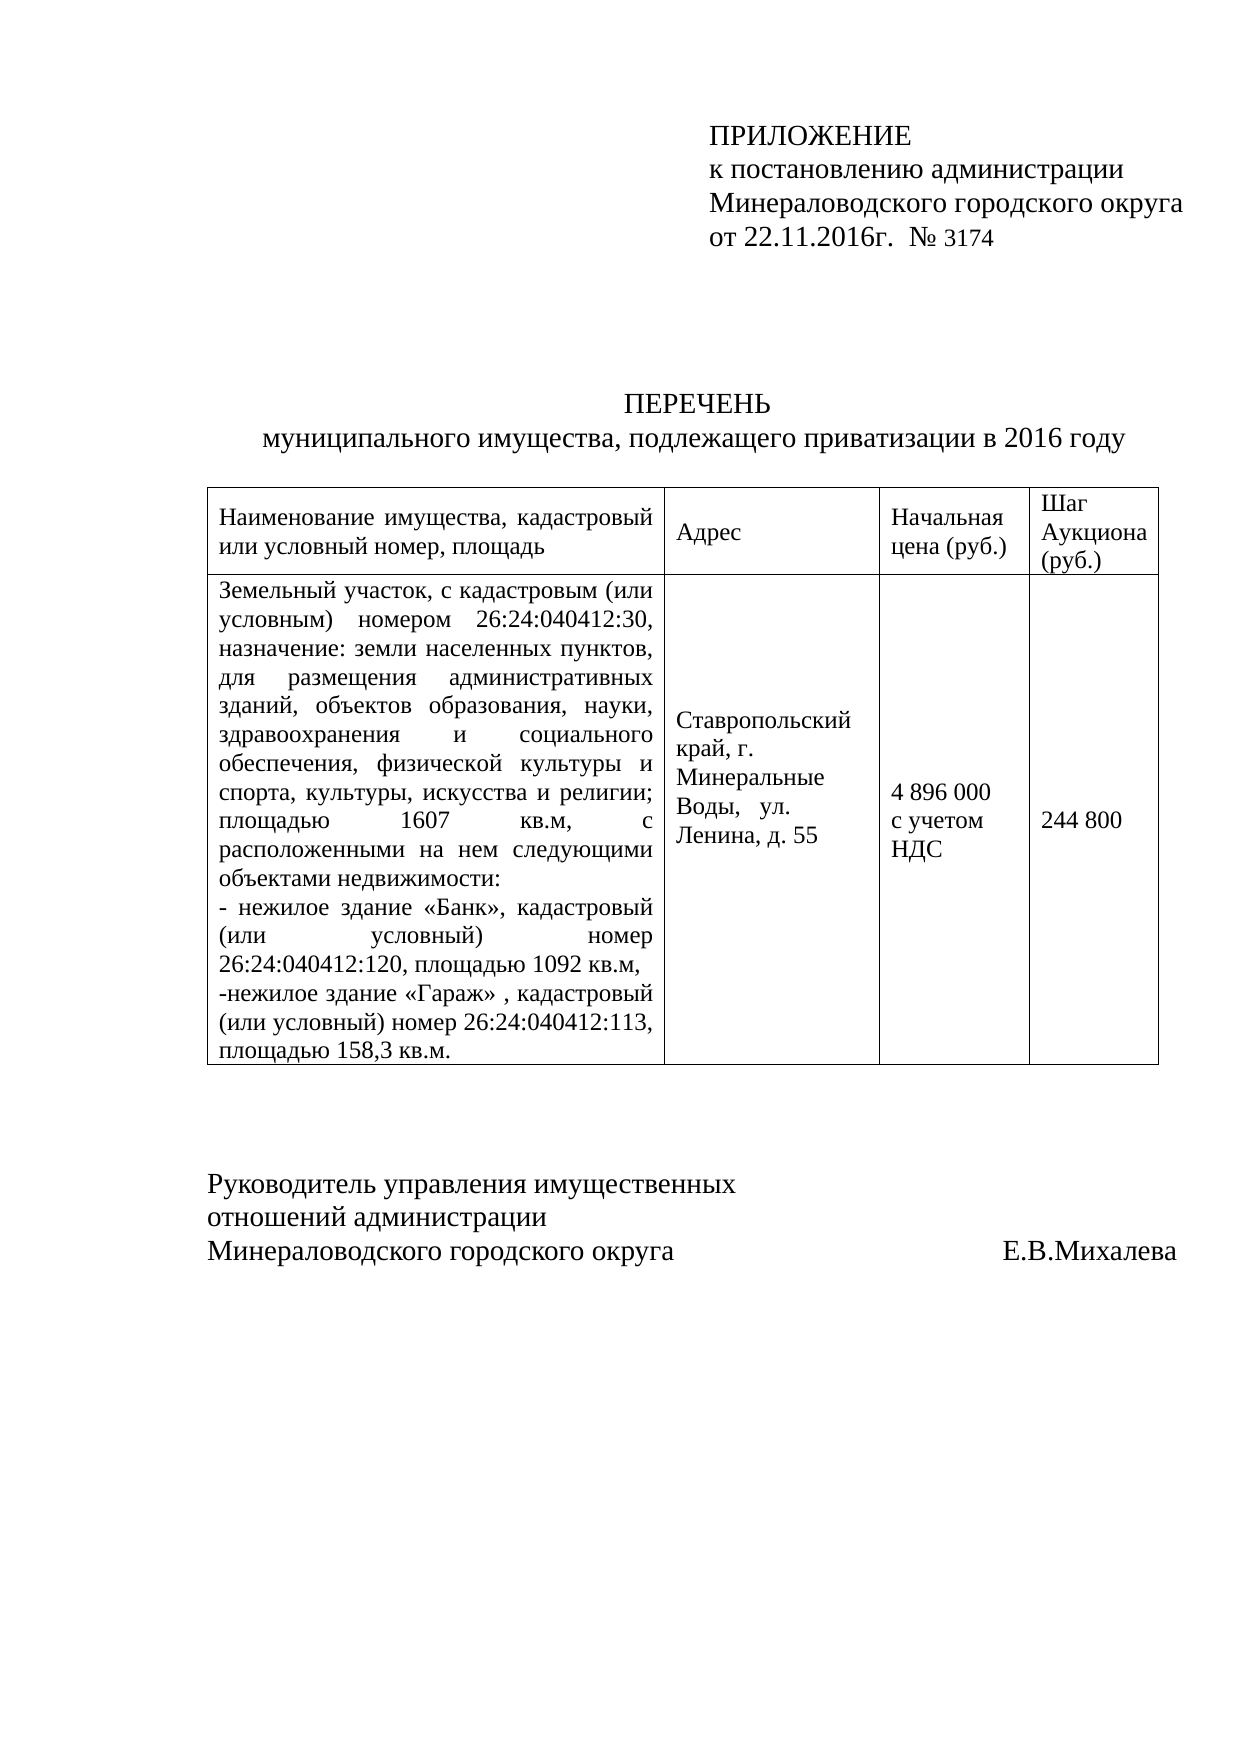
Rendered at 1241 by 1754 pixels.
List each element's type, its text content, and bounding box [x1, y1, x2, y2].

text Минераловодского городского округа [709, 185, 1187, 219]
text от 22.11.2016г. № 3174 [709, 219, 1187, 252]
table_header Адрес [665, 488, 879, 574]
table_header Наименование имущества, кадастровый или условный номер, площадь [208, 488, 664, 574]
table_cell Ставропольский край, г. Минеральные Воды, ул. Ленина, д. 55 [665, 575, 879, 1064]
text к постановлению администрации [709, 152, 1187, 185]
table_header Шаг Аукциона (руб.) [1030, 488, 1158, 574]
text муниципального имущества, подлежащего приватизации в 2016 году [207, 420, 1181, 453]
text отношений администрации [207, 1199, 1181, 1233]
table_cell Земельный участок, с кадастровым (или условным) номером 26:24:040412:30, назначение: земли населенных пунктов, для размещения административных зданий, объектов образования, науки, здравоохранения и социального обеспечения, физической культуры и спорта, культуры, искусства и религии; площадью 1607 кв.м, с расположенными на нем следующими объектами недвижимости: - нежилое здание «Банк», кадастровый (или условный) номер 26:24:040412:120, площадью 1092 кв.м, -нежилое здание «Гараж» , кадастровый (или условный) номер 26:24:040412:113, площадью 158,3 кв.м. [208, 575, 664, 1064]
text Минераловодского городского округа Е.В.Михалева [207, 1233, 1181, 1266]
table_cell 4 896 000 с учетом НДС [880, 575, 1029, 1064]
text ПЕРЕЧЕНЬ [207, 386, 1187, 420]
table_cell 244 800 [1030, 575, 1158, 1064]
table_header Начальная цена (руб.) [880, 488, 1029, 574]
text ПРИЛОЖЕНИЕ [709, 118, 1187, 152]
text Руководитель управления имущественных [207, 1166, 1181, 1199]
